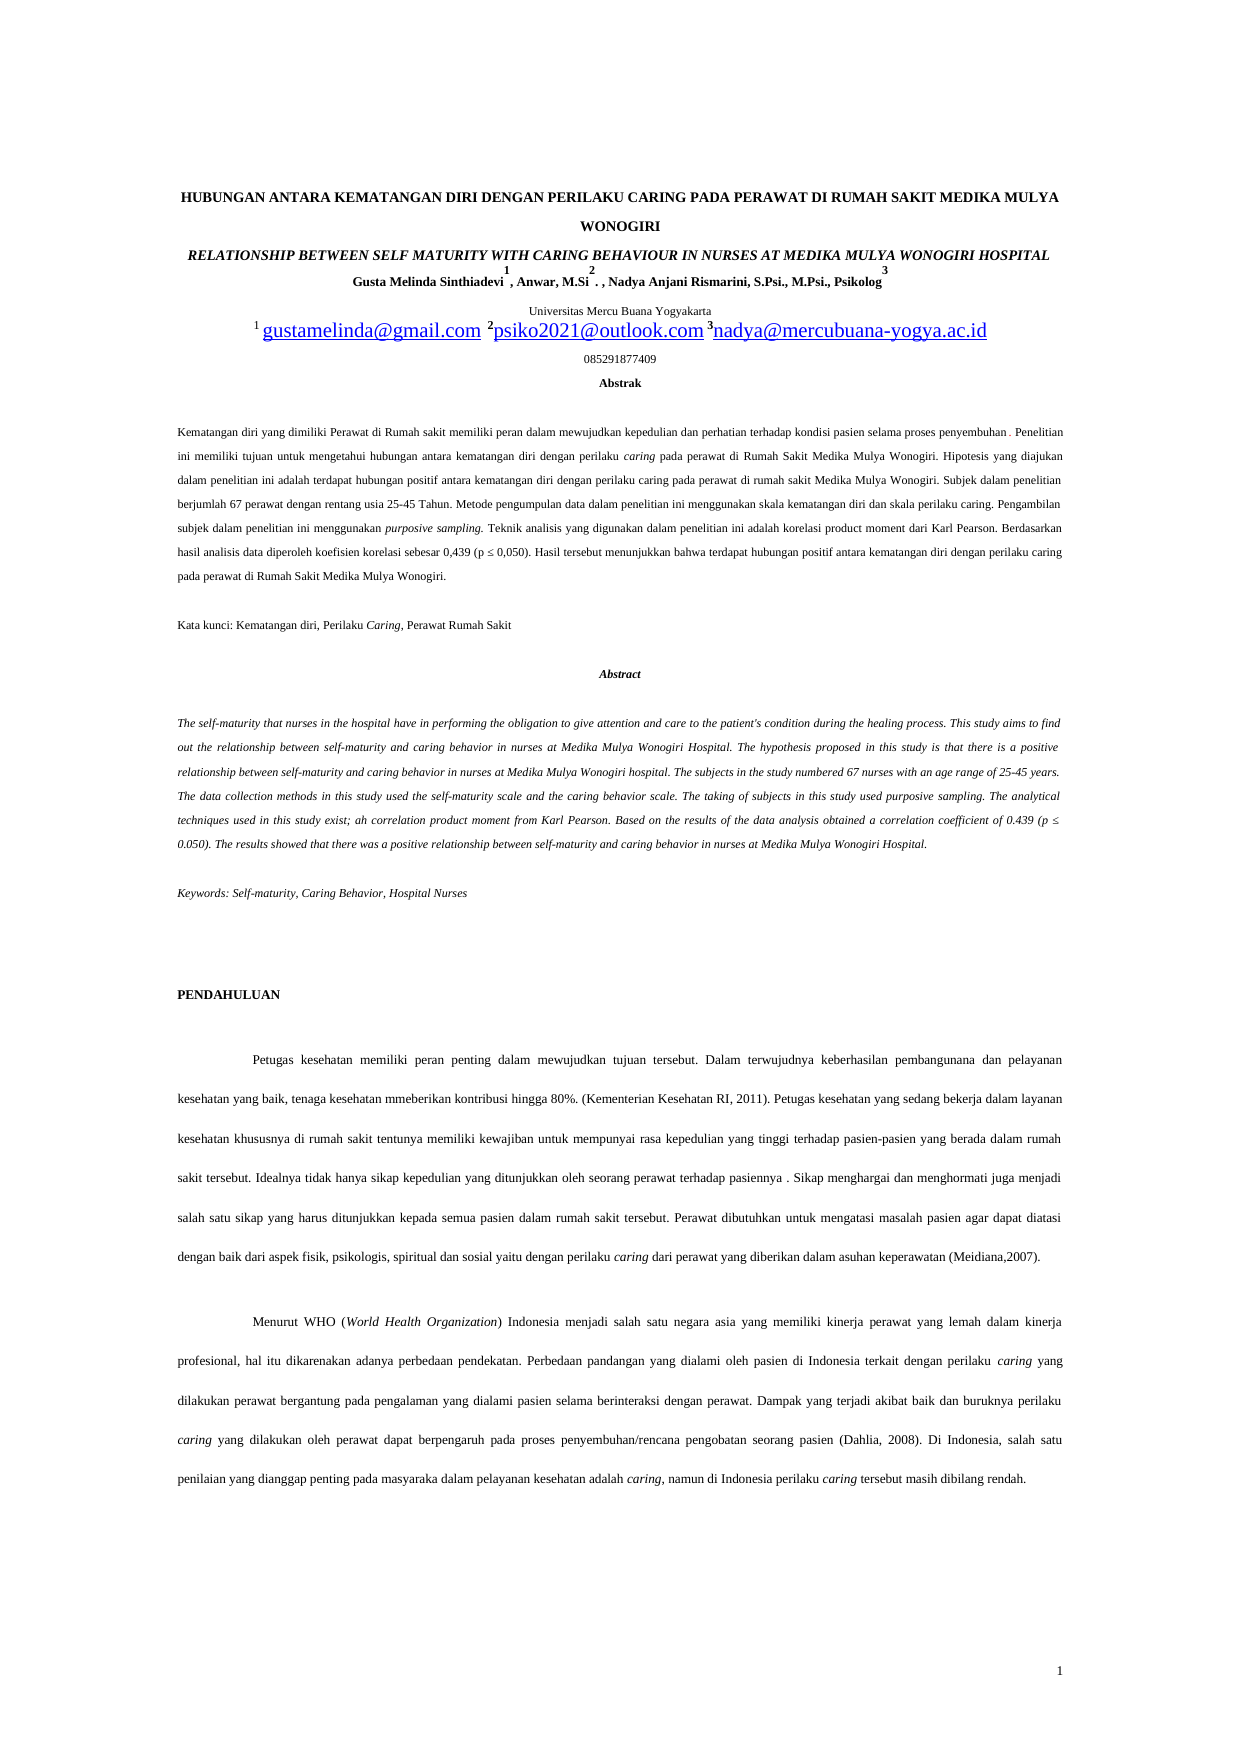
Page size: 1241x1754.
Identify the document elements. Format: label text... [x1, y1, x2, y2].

text 1 gustamelinda@gmail.com 2psiko2021@outlook.com 3nadya@mercubuana-yogya.ac.id [177, 318, 1063, 342]
text Universitas Mercu Buana Yogyakarta [177, 294, 1063, 318]
text Kata kunci: Kematangan diri, Perilaku Caring, Perawat Rumah Sakit [177, 608, 1063, 632]
text Kematangan diri yang dimiliki Perawat di Rumah sakit memiliki peran dalam mewujudkan kepedulian dan perhatian terhadap kondisi pasien selama proses penyembuhan. Penelitian ini memiliki tujuan untuk mengetahui hubungan antara kematangan diri dengan perilaku caring pada perawat di Rumah Sakit Medika Mulya Wonogiri. Hipotesis yang diajukan dalam penelitian ini adalah terdapat hubungan positif antara kematangan diri dengan perilaku caring pada perawat di rumah sakit Medika Mulya Wonogiri. Subjek dalam penelitian berjumlah 67 perawat dengan rentang usia 25-45 Tahun. Metode pengumpulan data dalam penelitian ini menggunakan skala kematangan diri dan skala perilaku caring. Pengambilan subjek dalam penelitian ini menggunakan purposive sampling. [177, 415, 1063, 583]
text Keywords: Self-maturity, Caring Behavior, Hospital Nurses [177, 876, 1063, 900]
text Abstract [177, 657, 1063, 681]
text Gusta Melinda Sinthiadevi1, Anwar, M.Si2. , Nadya Anjani Rismarini, S.Psi., M.Psi., Psikolog3 [177, 263, 1063, 290]
text HUBUNGAN ANTARA KEMATANGAN DIRI DENGAN PERILAKU CARING PADA PERAWAT DI RUMAH SAKIT MEDIKA MULYA WONOGIRI [177, 177, 1063, 235]
text RELATIONSHIP BETWEEN SELF MATURITY WITH CARING BEHAVIOUR IN NURSES AT MEDIKA MULYA WONOGIRI HOSPITAL [177, 235, 1063, 263]
text PENDAHULUAN [177, 976, 1063, 1002]
text Menurut WHO (World Health Organization) Indonesia menjadi salah satu negara asia yang memiliki kinerja perawat yang lemah dalam kinerja profesional, hal itu dikarenakan adanya perbedaan pendekatan. Perbedaan pandangan yang dialami oleh pasien di Indonesia terkait dengan perilaku caring yang dilakukan perawat bergantung pada pengalaman yang dialami pasien selama berinteraksi dengan perawat. Dampak yang terjadi akibat baik dan buruknya perilaku caring yang dilakukan oleh perawat dapat berpengaruh pada proses penyembuhan/rencana pengobatan seorang pasien (Dahlia, 2008). Di Indonesia, salah satu penilaian yang dianggap penting pada masyaraka dalam pelayanan kesehatan adalah caring, namun di Indonesia perilaku caring tersebut masih dibilang rendah. [177, 1302, 1063, 1487]
text 085291877409 [177, 342, 1063, 366]
text Abstrak [177, 366, 1063, 390]
text Petugas kesehatan memiliki peran penting dalam mewujudkan tujuan tersebut. Dalam terwujudnya keberhasilan pembangunana dan pelayanan kesehatan yang baik, tenaga kesehatan mmeberikan kontribusi hingga 80%. (Kementerian Kesehatan RI, 2011). Petugas kesehatan yang sedang bekerja dalam layanan kesehatan khususnya di rumah sakit tentunya memiliki kewajiban untuk mempunyai rasa kepedulian yang tinggi terhadap pasien-pasien yang berada dalam rumah sakit tersebut. Idealnya tidak hanya sikap kepedulian yang ditunjukkan oleh seorang perawat terhadap pasiennya . Sikap menghargai dan menghormati juga menjadi salah satu sikap yang harus ditunjukkan kepada semua pasien dalam rumah sakit tersebut. Perawat dibutuhkan untuk mengatasi masalah pasien agar dapat diatasi dengan baik dari aspek fisik, psikologis, spiritual dan sosial yaitu dengan perilaku caring dari perawat yang diberikan dalam asuhan keperawatan (Meidiana,2007). [177, 1041, 1063, 1264]
